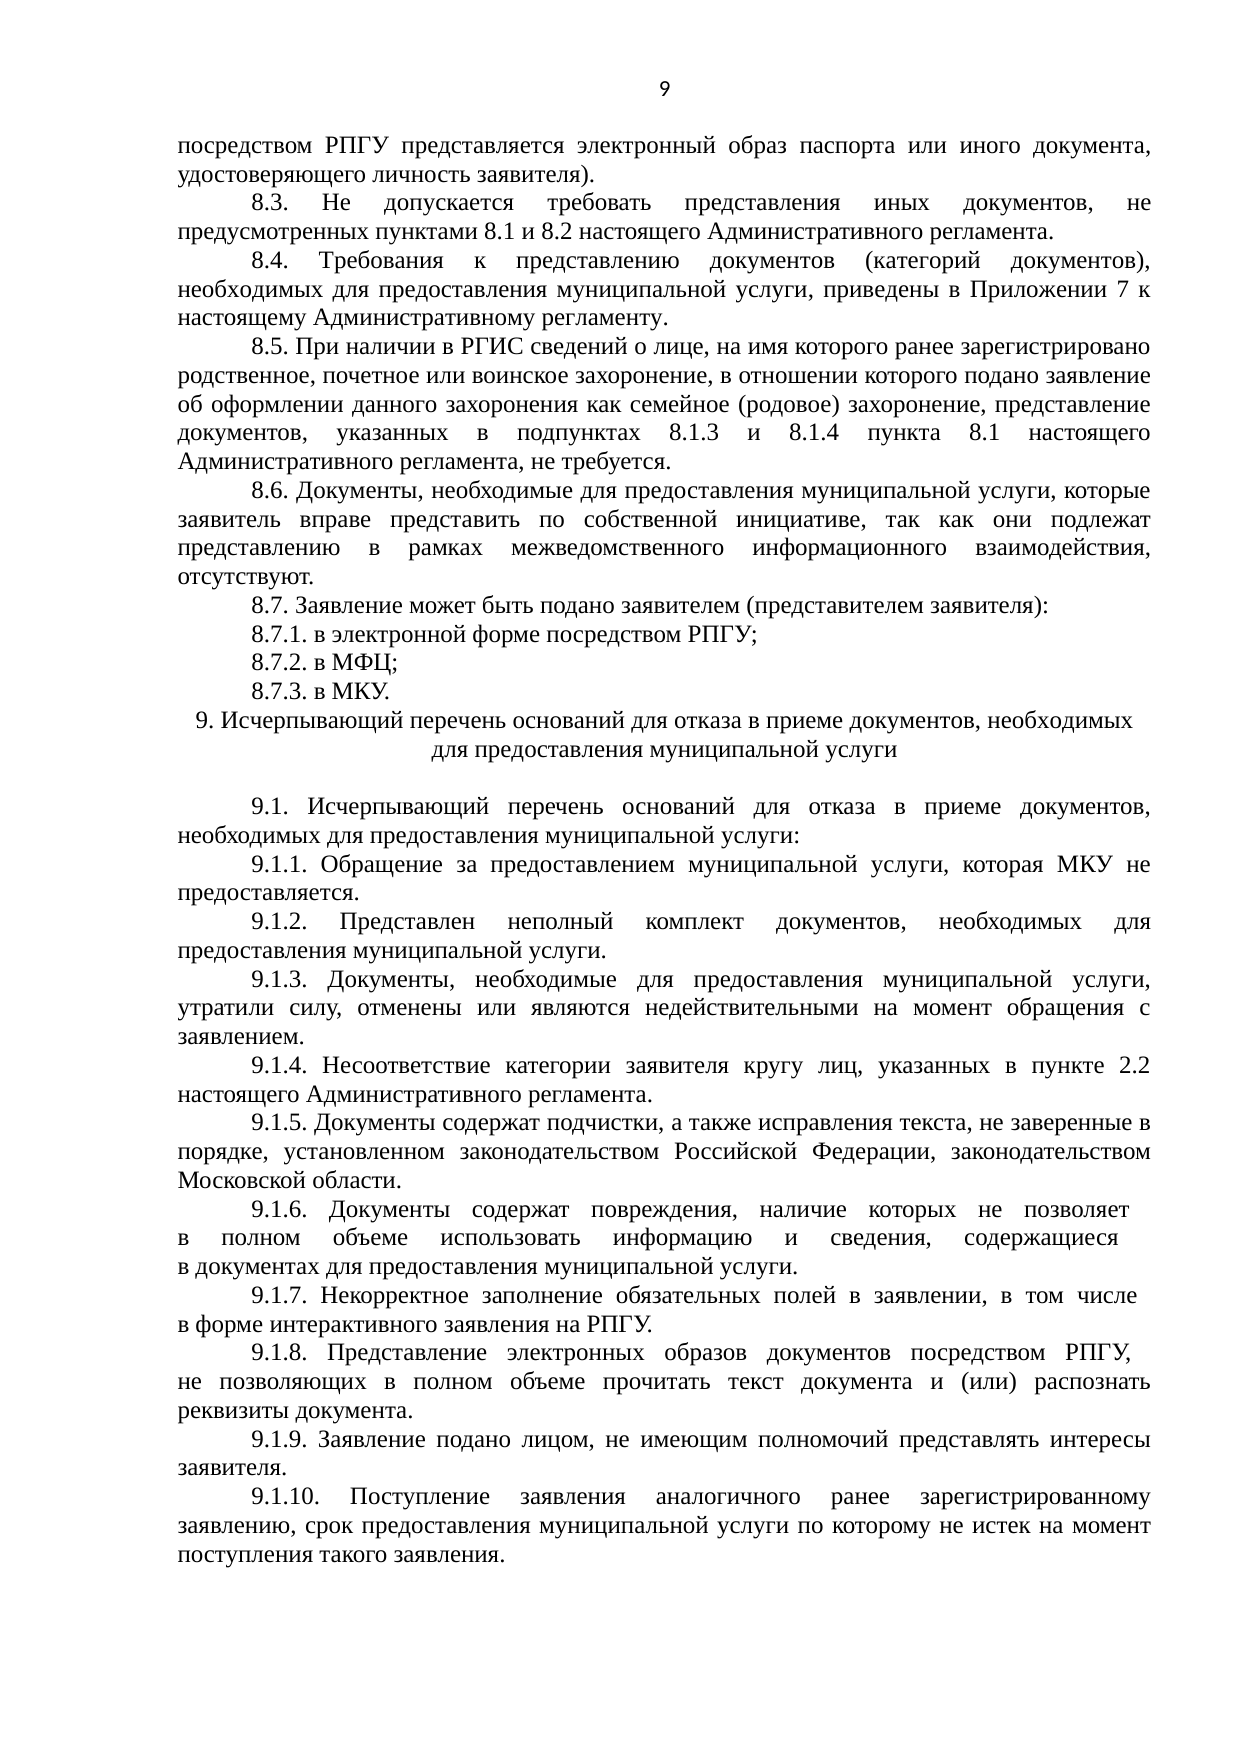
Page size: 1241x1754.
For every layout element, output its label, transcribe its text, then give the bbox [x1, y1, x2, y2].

text 9.1.7. Некорректное заполнение обязательных полей в заявлении, в том числе в форме интерактивного заявления на РПГУ. [177, 1280, 1152, 1337]
text 9.1.6. Документы содержат повреждения, наличие которых не позволяет в полном объеме использовать информацию и сведения, содержащиеся в документах для предоставления муниципальной услуги. [177, 1194, 1152, 1280]
text 9.1.4. Несоответствие категории заявителя кругу лиц, указанных в пункте 2.2 настоящего Административного регламента. [177, 1050, 1152, 1107]
text 9.1.1. Обращение за предоставлением муниципальной услуги, которая МКУ не предоставляется. [177, 849, 1152, 906]
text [177, 130, 1152, 187]
text 8.7.2. в МФЦ; [177, 647, 1152, 676]
text 9.1.5. Документы содержат подчистки, а также исправления текста, не заверенные в порядке, установленном законодательством Российской Федерации, законодательством Московской области. [177, 1107, 1152, 1194]
text 9.1.10. Поступление заявления аналогичного ранее зарегистрированному заявлению, срок предоставления муниципальной услуги по которому не истек на момент поступления такого заявления. [177, 1481, 1152, 1567]
text 9.1. Исчерпывающий перечень оснований для отказа в приеме документов, необходимых для предоставления муниципальной услуги: [177, 791, 1152, 849]
list 8.4. Требования к представлению документов (категорий документов), необходимых для предоставления муниципальной услуги, приведены в Приложении 7 к настоящему Административному регламенту. [177, 245, 1152, 331]
text 9.1.2. Представлен неполный комплект документов, необходимых для предоставления муниципальной услуги. [177, 906, 1152, 964]
text 8.3. Не допускается требовать представления иных документов, не предусмотренных пунктами 8.1 и 8.2 настоящего Административного регламента. [177, 187, 1152, 245]
subtitle 9. Исчерпывающий перечень оснований для отказа в приеме документов, необходимых для предоставления муниципальной услуги [177, 705, 1152, 762]
text 9.1.3. Документы, необходимые для предоставления муниципальной услуги, утратили силу, отменены или являются недействительными на момент обращения с заявлением. [177, 964, 1152, 1050]
text 8.7.1. в электронной форме посредством РПГУ; [177, 619, 1152, 647]
text 9.1.9. Заявление подано лицом, не имеющим полномочий представлять интересы заявителя. [177, 1424, 1152, 1481]
text 8.7. Заявление может быть подано заявителем (представителем заявителя): [177, 590, 1152, 619]
text 9.1.8. Представление электронных образов документов посредством РПГУ, не позволяющих в полном объеме прочитать текст документа и (или) распознать реквизиты документа. [177, 1337, 1152, 1424]
text 8.6. Документы, необходимые для предоставления муниципальной услуги, которые заявитель вправе представить по собственной инициативе, так как они подлежат представлению в рамках межведомственного информационного взаимодействия, отсутствуют. [177, 475, 1152, 590]
text 8.5. При наличии в РГИС сведений о лице, на имя которого ранее зарегистрировано родственное, почетное или воинское захоронение, в отношении которого подано заявление об оформлении данного захоронения как семейное (родовое) захоронение, представление документов, указанных в подпунктах 8.1.3 и 8.1.4 пункта 8.1 настоящего Административного регламента, не требуется. [177, 331, 1152, 475]
text 8.7.3. в МКУ. [177, 676, 1152, 705]
